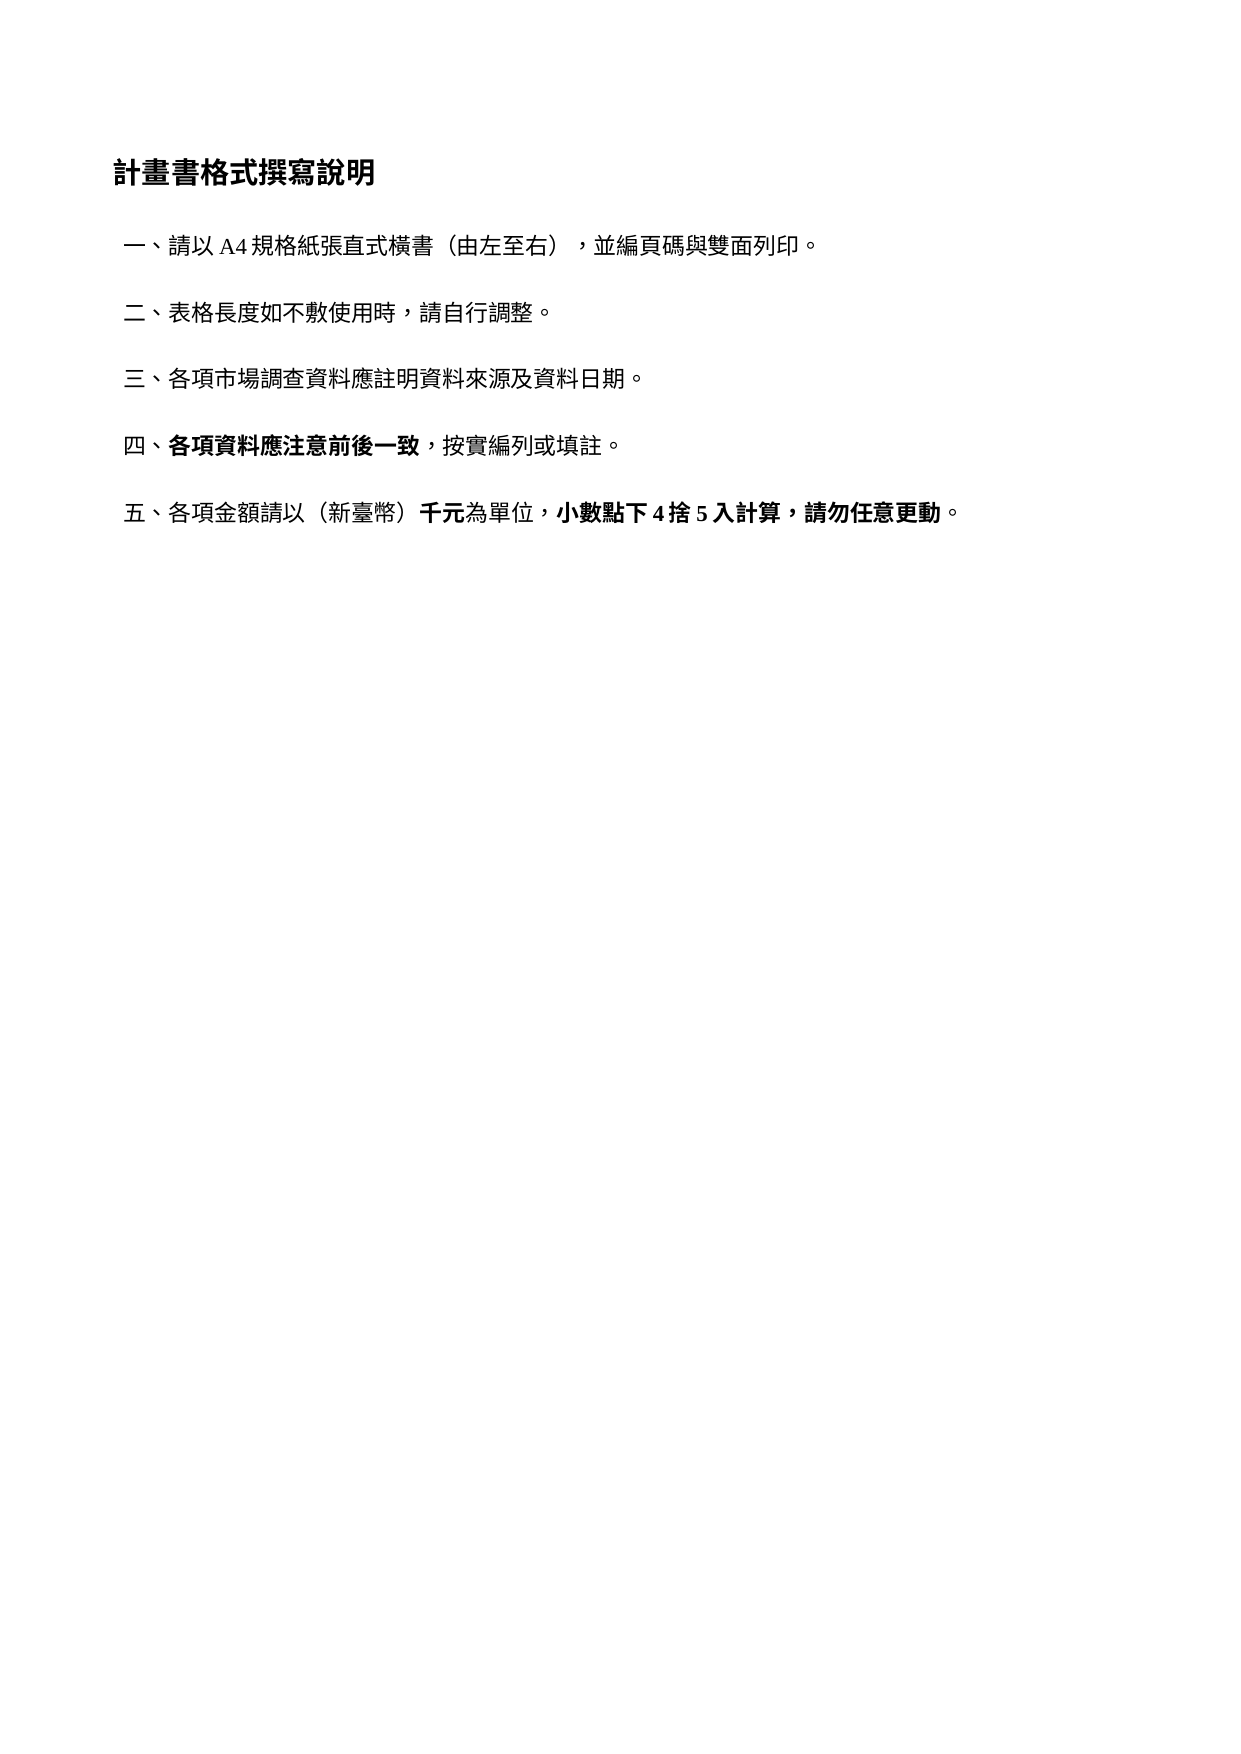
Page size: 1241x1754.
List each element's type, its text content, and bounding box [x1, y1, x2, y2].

text 一、請以A4規格紙張直式橫書（由左至右），並編頁碼與雙面列印。 [123, 228, 1127, 261]
text 三、各項市場調查資料應註明資料來源及資料日期。 [123, 361, 1127, 394]
text 五、各項金額請以（新臺幣）千元為單位，小數點下4捨5入計算，請勿任意更動。 [123, 495, 1127, 528]
text 二、表格長度如不敷使用時，請自行調整。 [123, 294, 1127, 328]
text 四、各項資料應注意前後一致，按實編列或填註。 [123, 428, 1127, 461]
text 計畫書格式撰寫說明 [112, 150, 1124, 192]
